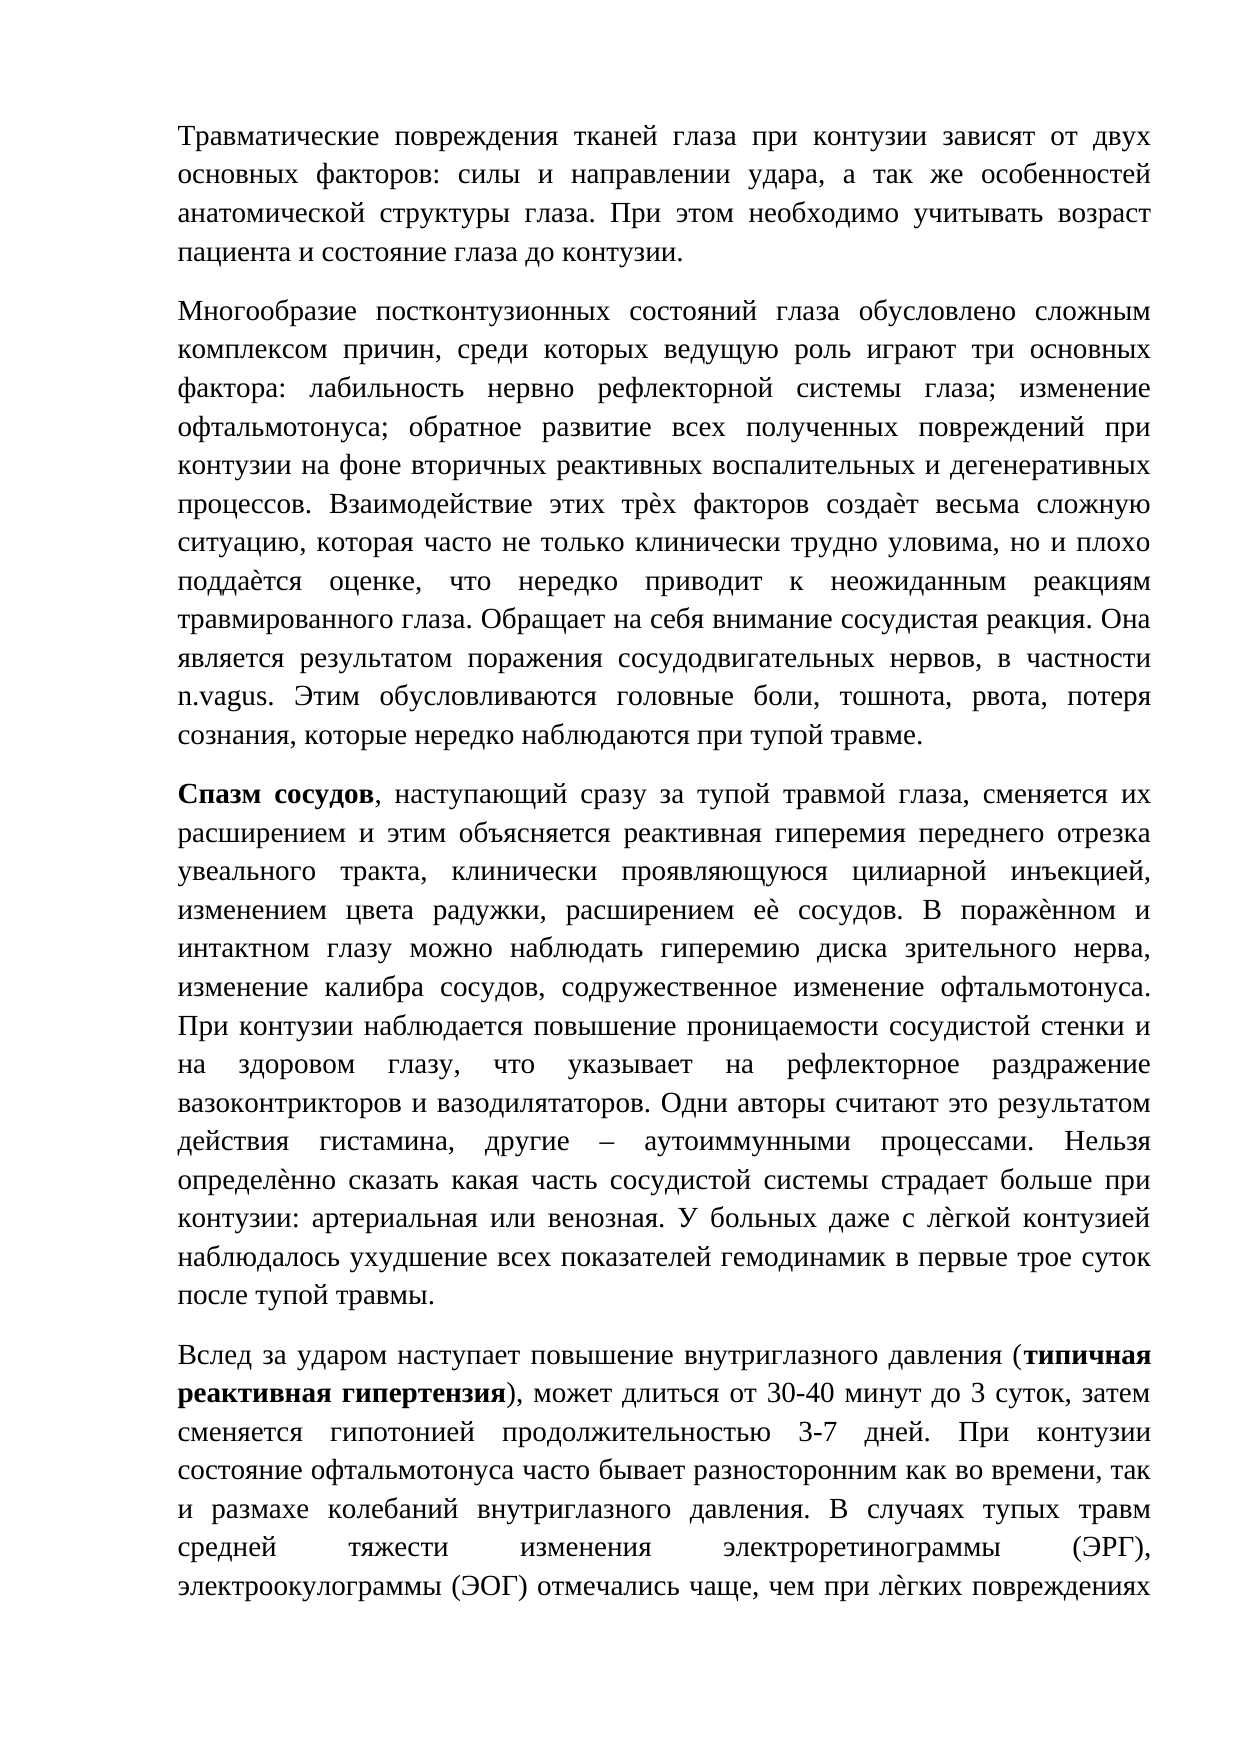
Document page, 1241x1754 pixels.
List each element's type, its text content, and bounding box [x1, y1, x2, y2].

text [177, 1337, 1152, 1602]
text Травматические повреждения тканей глаза при контузии зависят от двух основных факторов: силы и направлении удара, а так же особенностей анатомической структуры глаза. При этом необходимо учитывать возраст пациента и состояние глаза до контузии. [177, 118, 1152, 267]
text Спазм сосудов, наступающий сразу за тупой травмой глаза, сменяется их расширением и этим объясняется реактивная гиперемия переднего отрезка увеального тракта, клинически проявляющуюся цилиарной инъекцией, изменением цвета радужки, расширением еѐ сосудов. В поражѐнном и интактном глазу можно наблюдать гиперемию диска зрительного нерва, изменение калибра сосудов, содружественное изменение офтальмотонуса. При контузии наблюдается повышение проницаемости сосудистой стенки и на здоровом глазу, что указывает на рефлекторное раздражение вазоконтрикторов и вазодилятаторов. Одни авторы считают это результатом действия гистамина, другие – аутоиммунными процессами. Нельзя определѐнно сказать какая часть сосудистой системы страдает больше при контузии: артериальная или венозная. У больных даже с лѐгкой контузией наблюдалось ухудшение всех показателей гемодинамик в первые трое суток после тупой травмы. [177, 776, 1152, 1311]
text Многообразие постконтузионных состояний глаза обусловлено сложным комплексом причин, среди которых ведущую роль играют три основных фактора: лабильность нервно рефлекторной системы глаза; изменение офтальмотонуса; обратное развитие всех полученных повреждений при контузии на фоне вторичных реактивных воспалительных и дегенеративных процессов. Взаимодействие этих трѐх факторов создаѐт весьма сложную ситуацию, которая часто не только клинически трудно уловима, но и плохо поддаѐтся оценке, что нередко приводит к неожиданным реакциям травмированного глаза. Обращает на себя внимание сосудистая реакция. Она является результатом поражения сосудодвигательных нервов, в частности n.vagus. Этим обусловливаются головные боли, тошнота, рвота, потеря сознания, которые нередко наблюдаются при тупой травме. [177, 293, 1152, 751]
